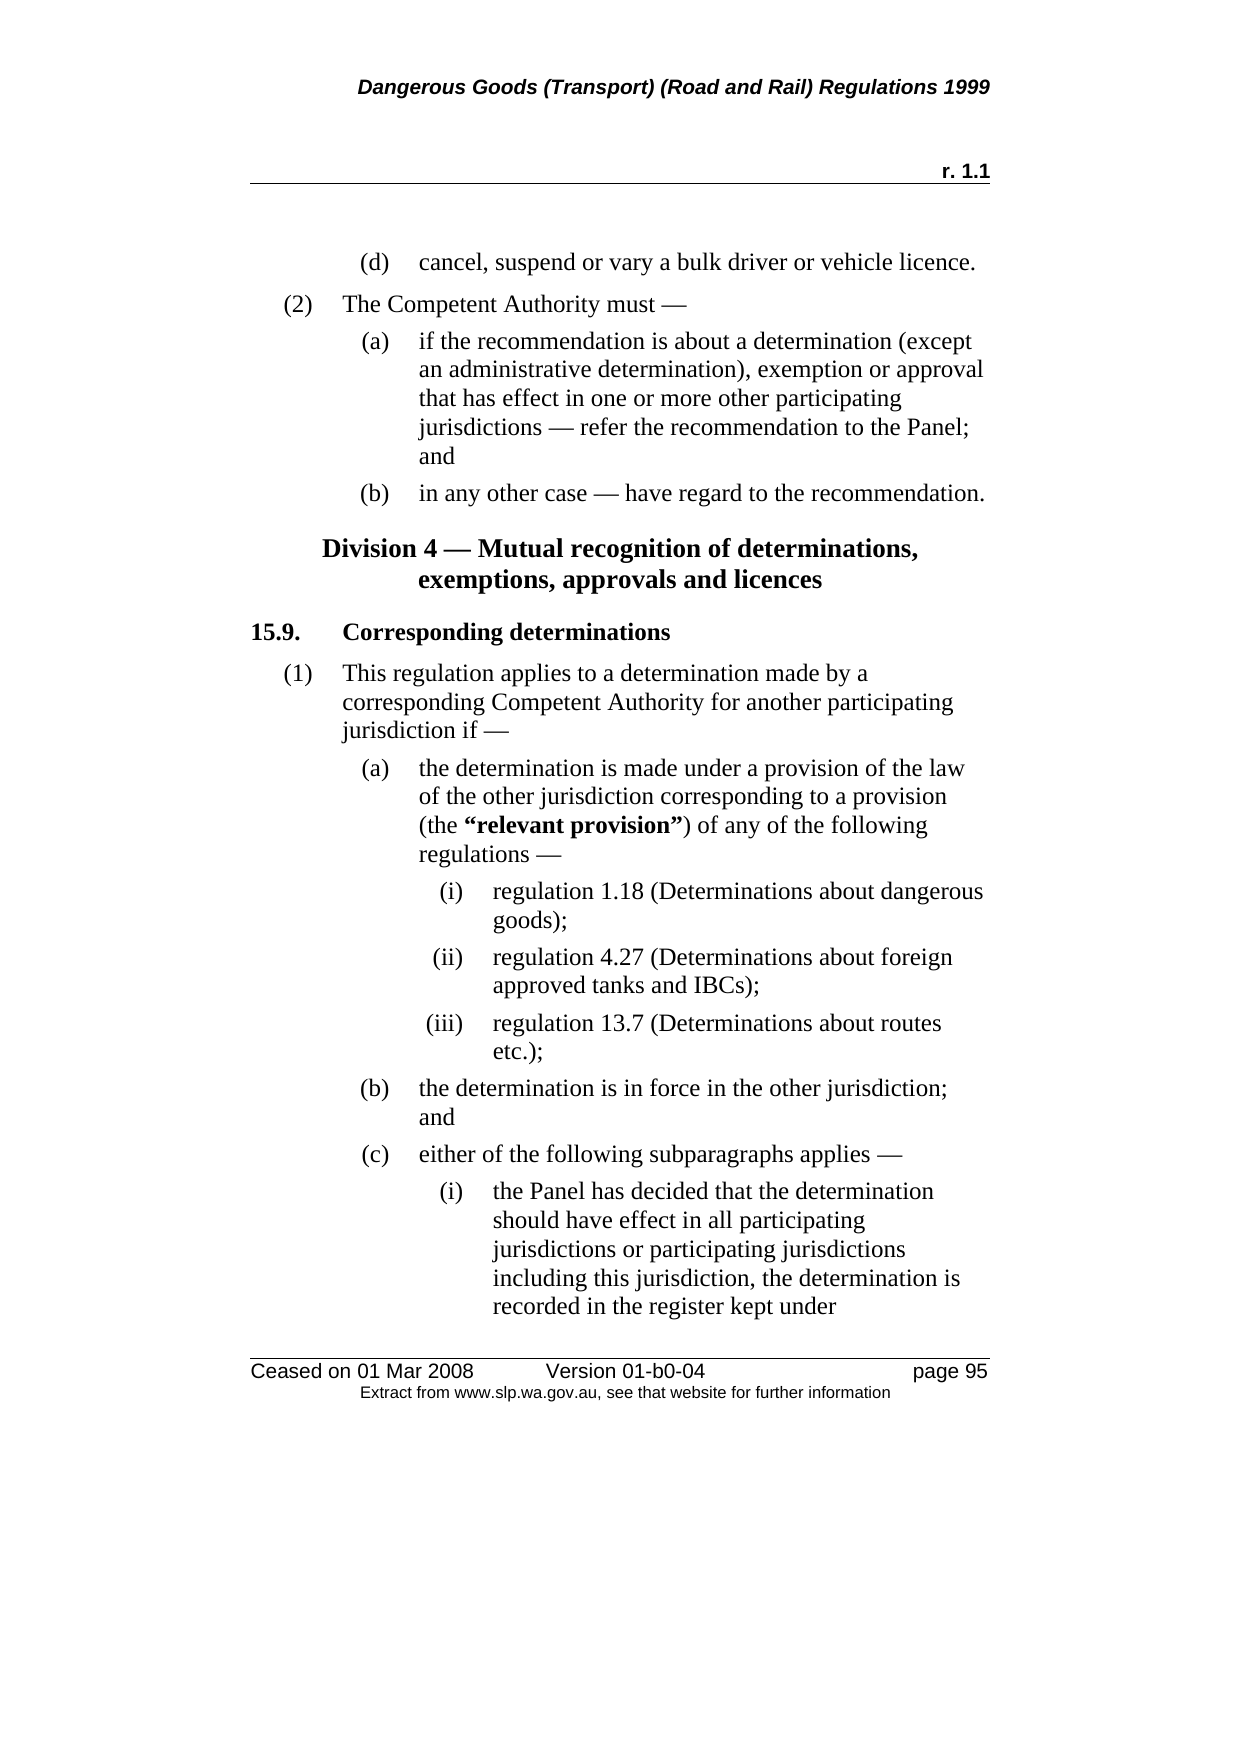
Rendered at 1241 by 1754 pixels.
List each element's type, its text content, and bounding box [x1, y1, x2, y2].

text (b) the determination is in force in the other jurisdiction; and [250, 1073, 990, 1131]
text (iii) regulation 13.7 (Determinations about routes etc.); [250, 1008, 990, 1065]
text (a) the determination is made under a provision of the law of the other jurisdiction corresponding to a provision (the “relevant provision”) of any of the following regulations — [250, 753, 990, 868]
text (d) cancel, suspend or vary a bulk driver or vehicle licence. [250, 247, 990, 276]
text (ii) regulation 4.27 (Determinations about foreign approved tanks and IBCs); [250, 942, 990, 999]
text (a) if the recommendation is about a determination (except an administrative determination), exemption or approval that has effect in one or more other participating jurisdictions — refer the recommendation to the Panel; and [250, 326, 990, 469]
text (2) The Competent Authority must — [250, 289, 990, 317]
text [250, 1176, 990, 1320]
subtitle Division 4 — Mutual recognition of determinations, exemptions, approvals and licences [250, 532, 990, 594]
text (b) in any other case — have regard to the recommendation. [250, 478, 990, 507]
text (1) This regulation applies to a determination made by a corresponding Competent Authority for another participating jurisdiction if — [250, 658, 990, 744]
text (i) regulation 1.18 (Determinations about dangerous goods); [250, 876, 990, 933]
text (c) either of the following subparagraphs applies — [250, 1139, 990, 1168]
subtitle 15.9. Corresponding determinations [250, 617, 990, 646]
